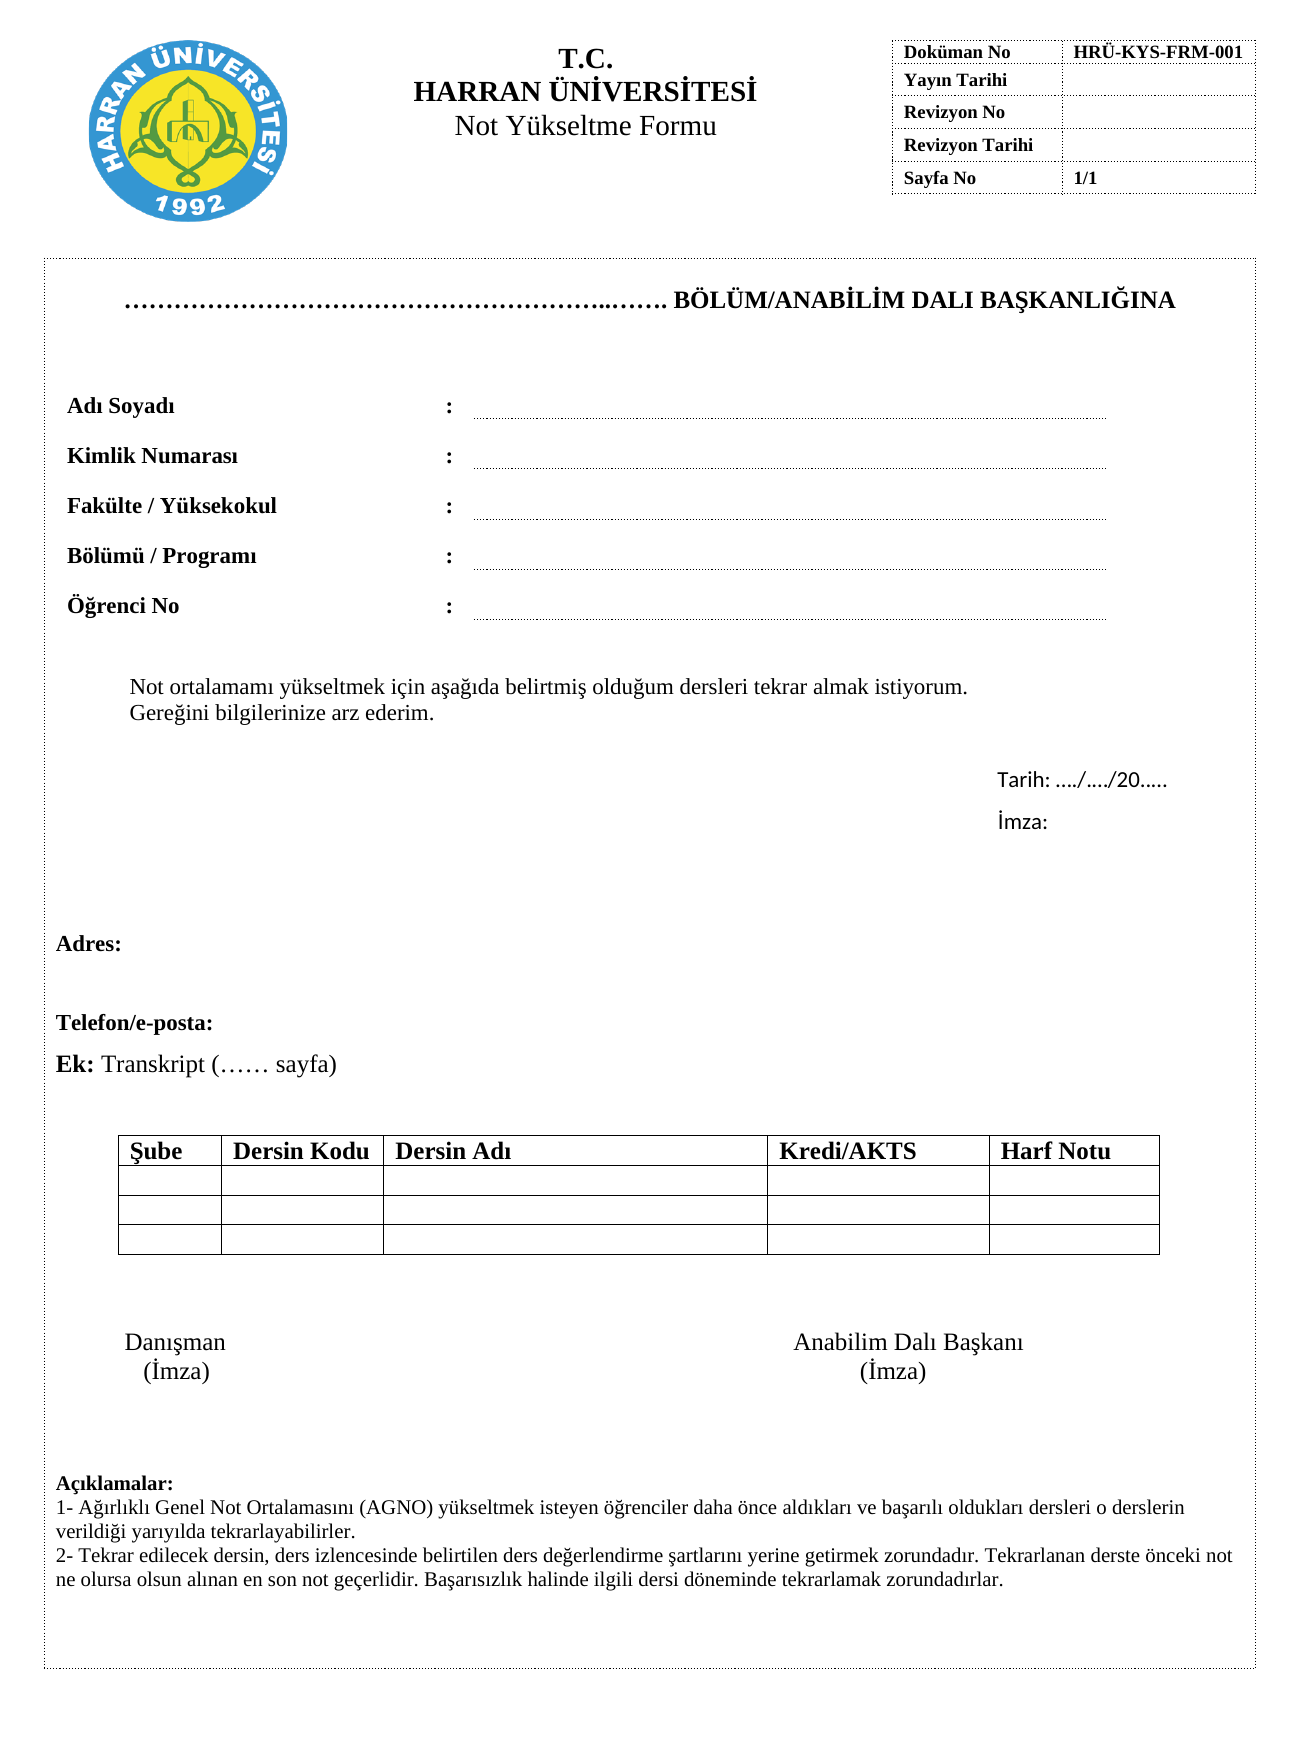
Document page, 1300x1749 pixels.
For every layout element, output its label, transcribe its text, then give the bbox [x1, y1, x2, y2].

picture [88, 40, 288, 222]
table_header …………………………………………………..……. BÖLÜM/ANABİLİM DALI BAŞKANLIĞINA Not ortalamamı yükseltmek için aşağıda belirtmiş olduğum dersleri tekrar almak istiyorum. Gereğini bilgilerinize arz ederim. Tarih: …./.…/20..… İmza: Adres: Telefon/e-posta: Ek: Transkript (…… sayfa) Danışman Anabilim Dalı Başkanı (İmza) (İmza) Açıklamalar: 1- Ağırlıklı Genel Not Ortalamasını (AGNO) yükseltmek isteyen öğrenciler daha önce aldıkları ve başarılı oldukları dersleri o derslerin verildiği yarıyılda tekrarlayabilirler. 2- Tekrar edilecek dersin, ders izlencesinde belirtilen ders değerlendirme şartlarını yerine getirmek zorundadır. Tekrarlanan derste önceki not ne olursa olsun alınan en son not geçerlidir. Başarısızlık halinde ilgili dersi döneminde tekrarlamak zorundadırlar. [44, 258, 1255, 1668]
